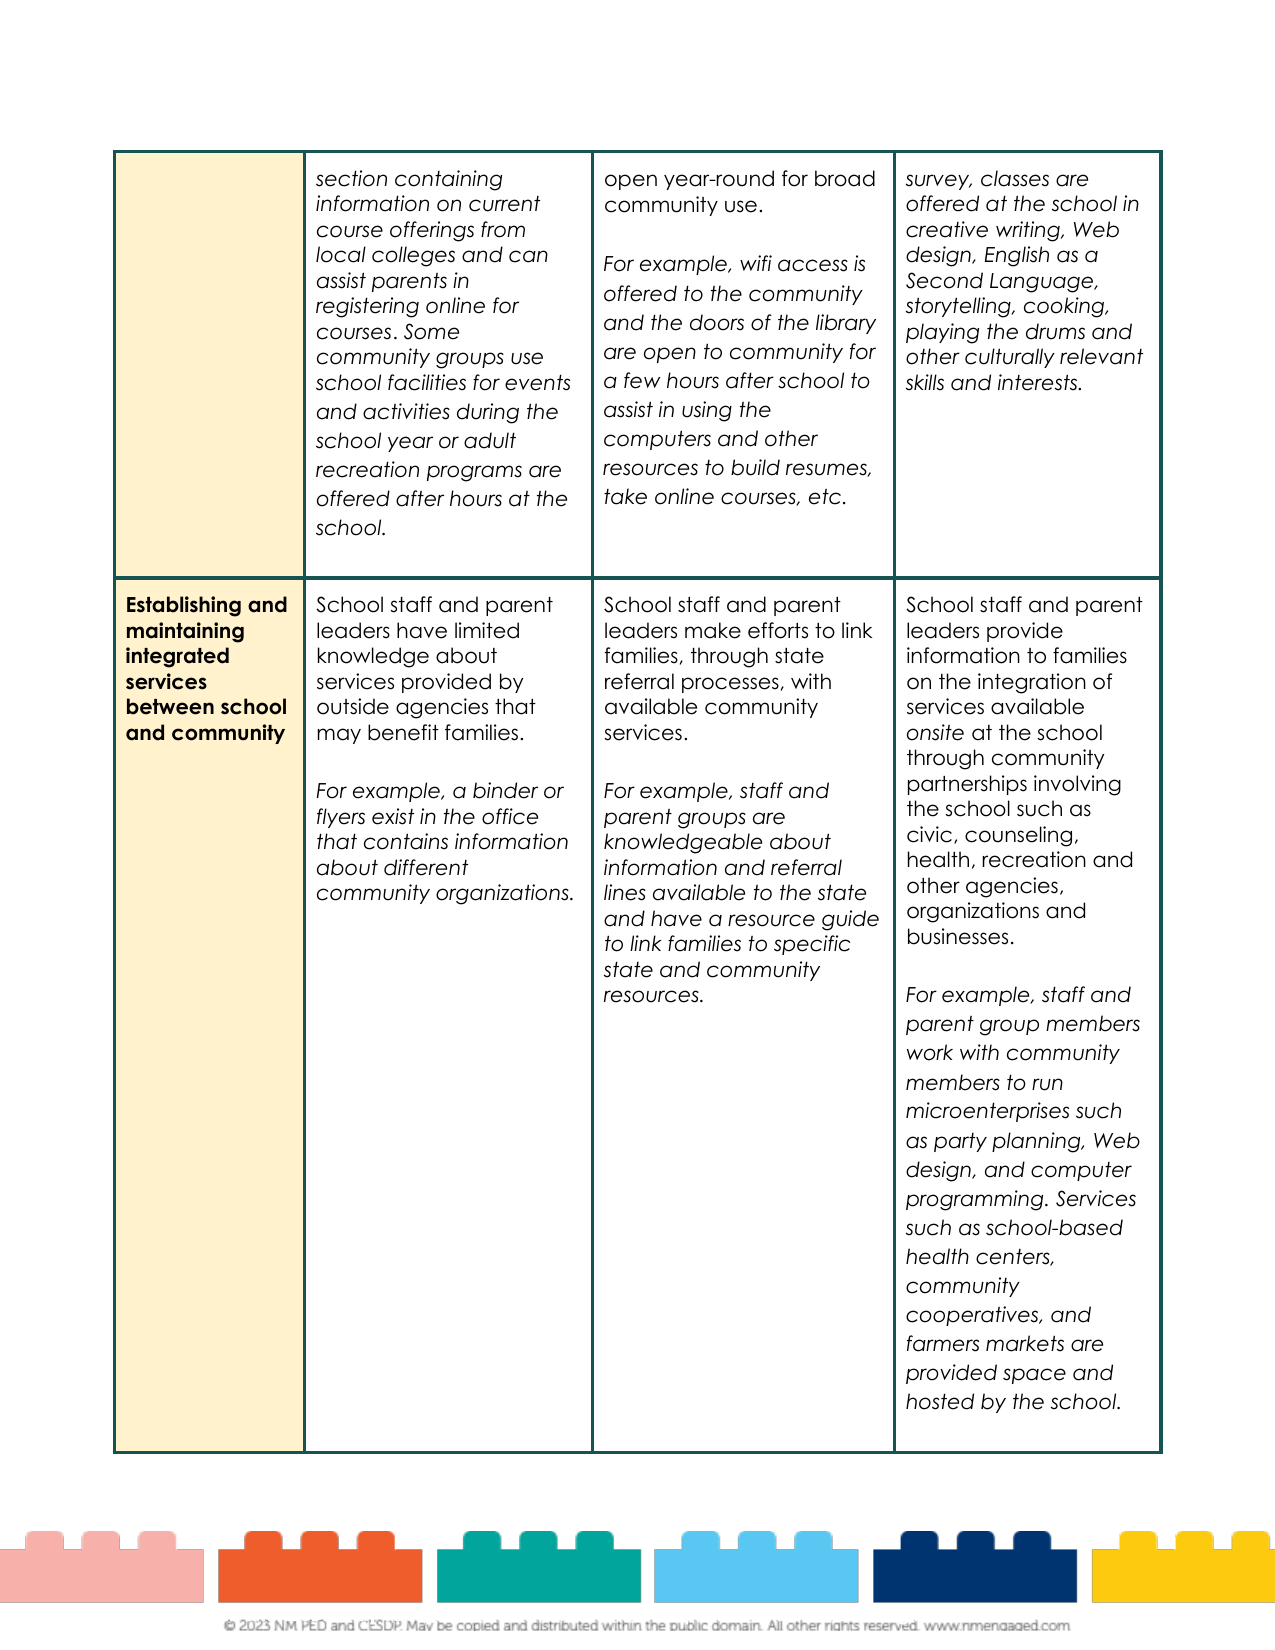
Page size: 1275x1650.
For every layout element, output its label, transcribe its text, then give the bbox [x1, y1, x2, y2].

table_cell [896, 153, 1159, 576]
table_cell School staff and parent leaders have limited knowledge about services provided by outside agencies that may benefit families. For example, a binder or flyers exist in the office that contains information about different community organizations. [306, 580, 591, 1451]
table_cell School staff and parent leaders make efforts to link families, through state referral processes, with available community services. For example, staff and parent groups are knowledgeable about information and referral lines available to the state and have a resource guide to link families to specific state and community resources. [594, 580, 893, 1451]
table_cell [594, 153, 893, 576]
table_cell Establishing and maintaining integrated services between school and community [116, 580, 303, 1451]
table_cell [116, 153, 303, 576]
table_cell School staff and parent leaders provide information to families on the integration of services available onsite at the school through community partnerships involving the school such as civic, counseling, health, recreation and other agencies, organizations and businesses. For example, staff and parent group members work with community members to run microenterprises such as party planning, Web design, and computer programming. Services such as school-based health centers, community cooperatives, and farmers markets are provided space and hosted by the school. [896, 580, 1159, 1451]
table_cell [306, 153, 591, 576]
